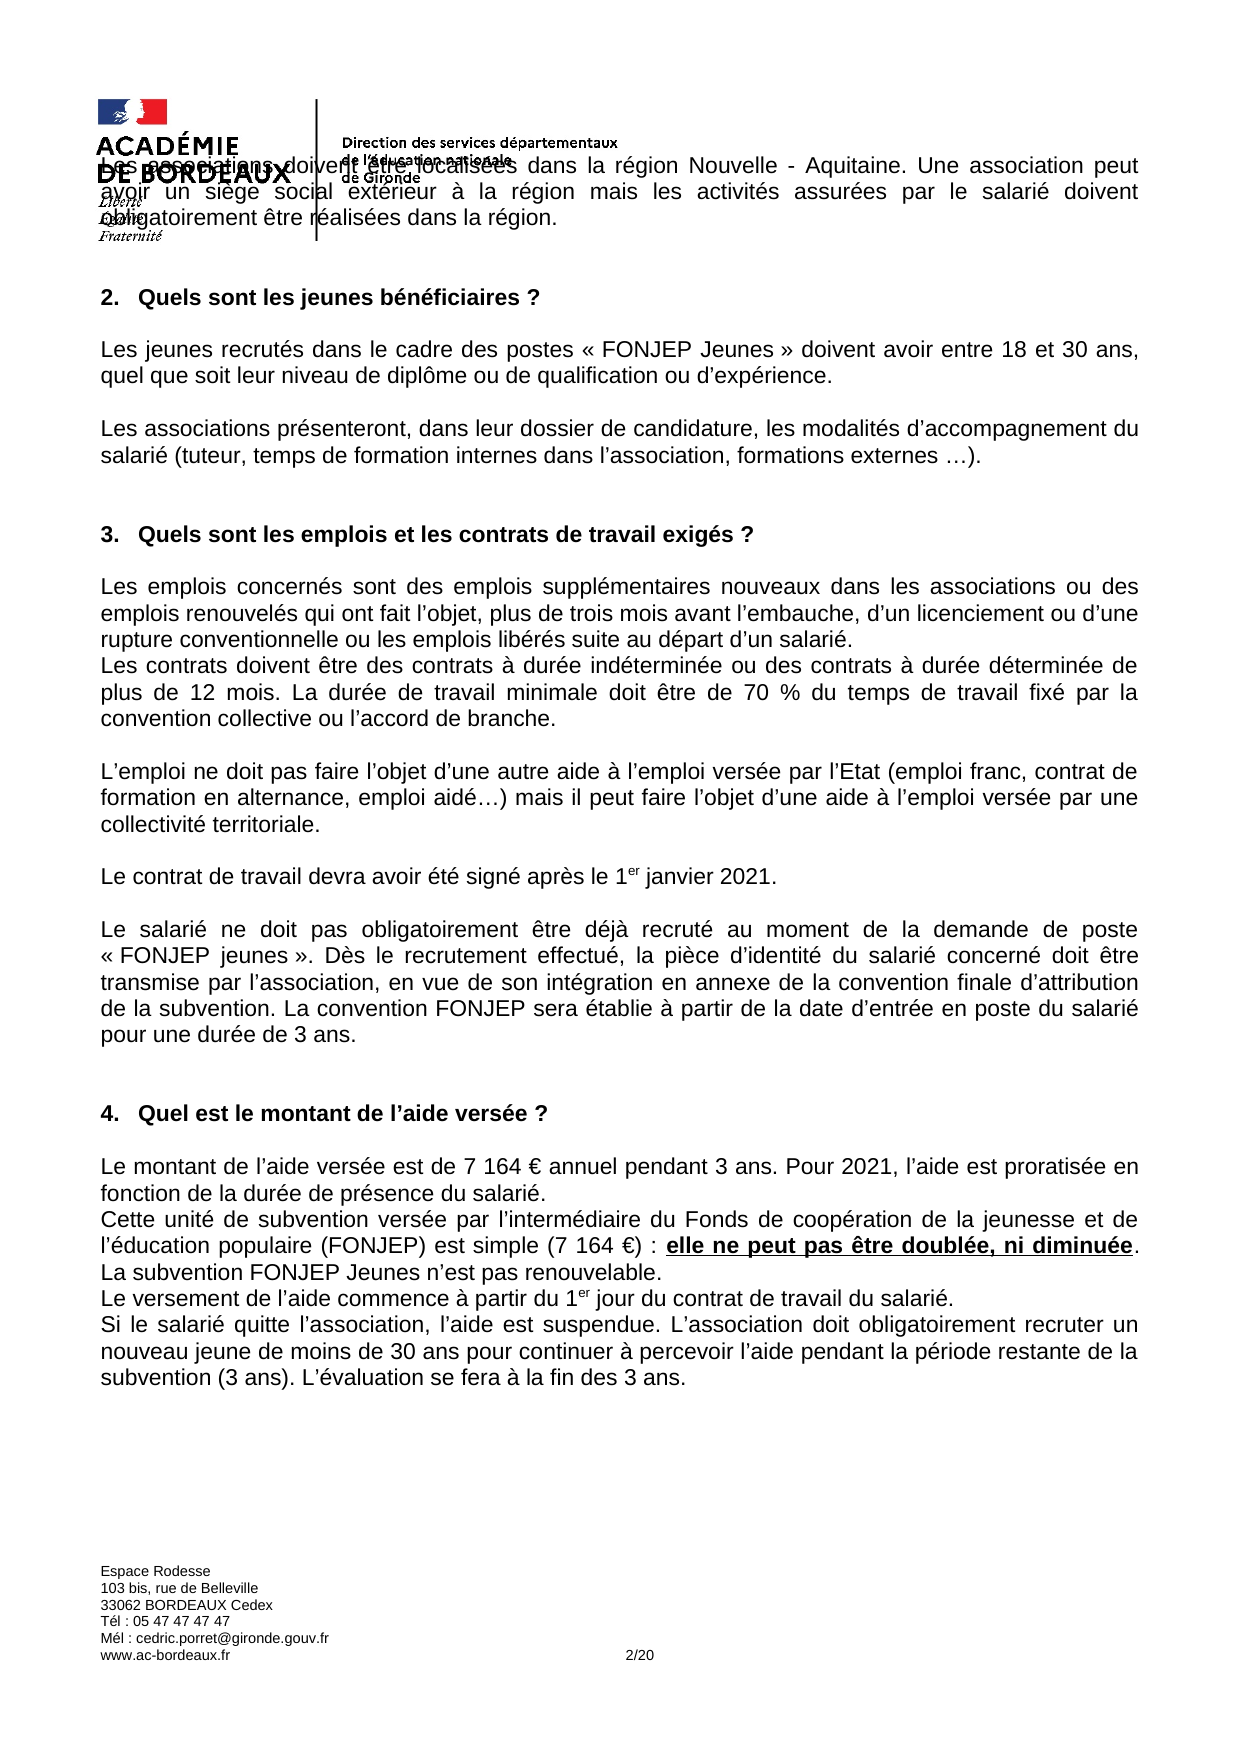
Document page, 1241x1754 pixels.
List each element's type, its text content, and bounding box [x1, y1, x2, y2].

text L’emploi ne doit pas faire l’objet d’une autre aide à l’emploi versée par l’Etat (emploi franc, contrat de formation en alternance, emploi aidé…) mais il peut faire l’objet d’une aide à l’emploi versée par une collectivité territoriale. [100, 758, 1140, 837]
picture [73, 74, 642, 266]
list Quel est le montant de l’aide versée ? [100, 1100, 1140, 1127]
text Les jeunes recrutés dans le cadre des postes « FONJEP Jeunes » doivent avoir entre 18 et 30 ans, quel que soit leur niveau de diplôme ou de qualification ou d’expérience. [100, 336, 1140, 389]
text Les contrats doivent être des contrats à durée indéterminée ou des contrats à durée déterminée de plus de 12 mois. La durée de travail minimale doit être de 70 % du temps de travail fixé par la convention collective ou l’accord de branche. [100, 652, 1140, 731]
text Si le salarié quitte l’association, l’aide est suspendue. L’association doit obligatoirement recruter un nouveau jeune de moins de 30 ans pour continuer à percevoir l’aide pendant la période restante de la subvention (3 ans). L’évaluation se fera à la fin des 3 ans. [100, 1311, 1140, 1390]
text Les emplois concernés sont des emplois supplémentaires nouveaux dans les associations ou des emplois renouvelés qui ont fait l’objet, plus de trois mois avant l’embauche, d’un licenciement ou d’une rupture conventionnelle ou les emplois libérés suite au départ d’un salarié. [100, 573, 1140, 652]
text Les associations présenteront, dans leur dossier de candidature, les modalités d’accompagnement du salarié (tuteur, temps de formation internes dans l’association, formations externes …). [100, 415, 1140, 468]
list Quels sont les jeunes bénéficiaires ? [100, 283, 1140, 310]
text Les associations doivent être localisées dans la région Nouvelle - Aquitaine. Une association peut avoir un siège social extérieur à la région mais les activités assurées par le salarié doivent obligatoirement être réalisées dans la région. [100, 152, 1140, 231]
text Le salarié ne doit pas obligatoirement être déjà recruté au moment de la demande de poste « FONJEP jeunes ». Dès le recrutement effectué, la pièce d’identité du salarié concerné doit être transmise par l’association, en vue de son intégration en annexe de la convention finale d’attribution de la subvention. La convention FONJEP sera établie à partir de la date d’entrée en poste du salarié pour une durée de 3 ans. [100, 916, 1140, 1048]
list Quels sont les emplois et les contrats de travail exigés ? [100, 521, 1140, 547]
text Le versement de l’aide commence à partir du 1er jour du contrat de travail du salarié. [100, 1285, 1140, 1311]
text Le montant de l’aide versée est de 7 164 € annuel pendant 3 ans. Pour 2021, l’aide est proratisée en fonction de la durée de présence du salarié. [100, 1153, 1140, 1206]
text Cette unité de subvention versée par l’intermédiaire du Fonds de coopération de la jeunesse et de l’éducation populaire (FONJEP) est simple (7 164 €) : elle ne peut pas être doublée, ni diminuée. La subvention FONJEP Jeunes n’est pas renouvelable. [100, 1206, 1140, 1285]
text Le contrat de travail devra avoir été signé après le 1er janvier 2021. [100, 863, 1140, 889]
